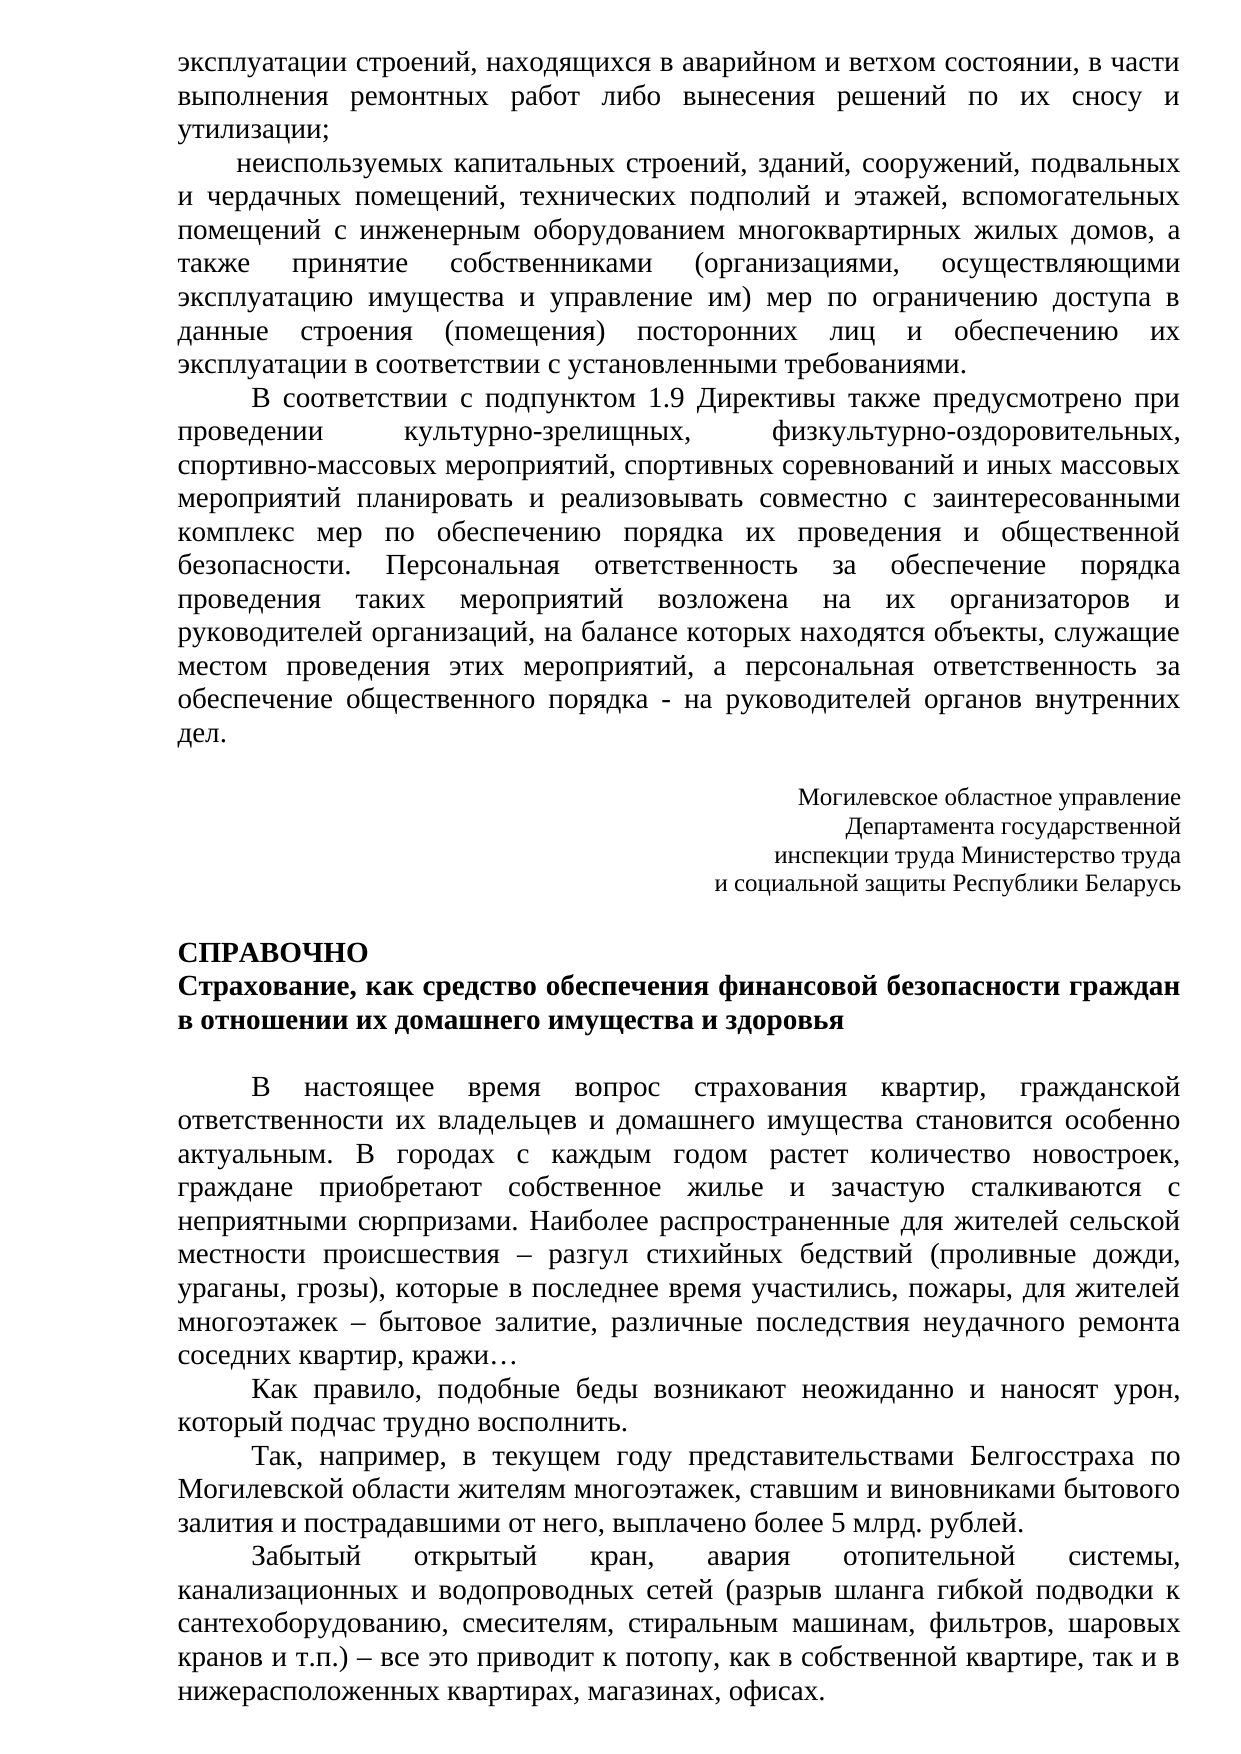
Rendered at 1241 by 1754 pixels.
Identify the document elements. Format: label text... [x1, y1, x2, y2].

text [177, 44, 1181, 145]
text неиспользуемых капитальных строений, зданий, сооружений, подвальных и чердачных помещений, технических подполий и этажей, вспомогательных помещений с инженерным оборудованием многоквартирных жилых домов, а также принятие собственниками (организациями, осуществляющими эксплуатацию имущества и управление им) мер по ограничению доступа в данные строения (помещения) посторонних лиц и обеспечению их эксплуатации в соответствии с установленными требованиями. [177, 145, 1181, 380]
text Забытый открытый кран, авария отопительной системы, канализационных и водопроводных сетей (разрыв шланга гибкой подводки к сантехоборудованию, смесителям, стиральным машинам, фильтров, шаровых кранов и т.п.) – все это приводит к потопу, как в собственной квартире, так и в нижерасположенных квартирах, магазинах, офисах. [177, 1538, 1181, 1706]
text и социальной защиты Республики Беларусь [635, 868, 1181, 897]
text В настоящее время вопрос страхования квартир, гражданской ответственности их владельцев и домашнего имущества становится особенно актуальным. В городах с каждым годом растет количество новостроек, граждане приобретают собственное жилье и зачастую сталкиваются с неприятными сюрпризами. Наиболее распространенные для жителей сельской местности происшествия – разгул стихийных бедствий (проливные дожди, ураганы, грозы), которые в последнее время участились, пожары, для жителей многоэтажек – бытовое залитие, различные последствия неудачного ремонта соседних квартир, кражи… [177, 1069, 1181, 1371]
text СПРАВОЧНО [177, 935, 1181, 968]
text Страхование, как средство обеспечения финансовой безопасности граждан в отношении их домашнего имущества и здоровья [177, 968, 1181, 1035]
text инспекции труда Министерство труда [635, 840, 1181, 868]
text Так, например, в текущем году представительствами Белгосстраха по Могилевской области жителям многоэтажек, ставшим и виновниками бытового залития и пострадавшими от него, выплачено более 5 млрд. рублей. [177, 1438, 1181, 1538]
text Как правило, подобные беды возникают неожиданно и наносят урон, который подчас трудно восполнить. [177, 1371, 1181, 1438]
text Могилевское областное управление [561, 782, 1181, 811]
text В соответствии с подпунктом 1.9 Директивы также предусмотрено при проведении культурно-зрелищных, физкультурно-оздоровительных, спортивно-массовых мероприятий, спортивных соревнований и иных массовых мероприятий планировать и реализовывать совместно с заинтересованными комплекс мер по обеспечению порядка их проведения и общественной безопасности. Персональная ответственность за обеспечение порядка проведения таких мероприятий возложена на их организаторов и руководителей организаций, на балансе которых находятся объекты, служащие местом проведения этих мероприятий, а персональная ответственность за обеспечение общественного порядка - на руководителей органов внутренних дел. [177, 380, 1181, 749]
text Департамента государственной [561, 811, 1181, 840]
